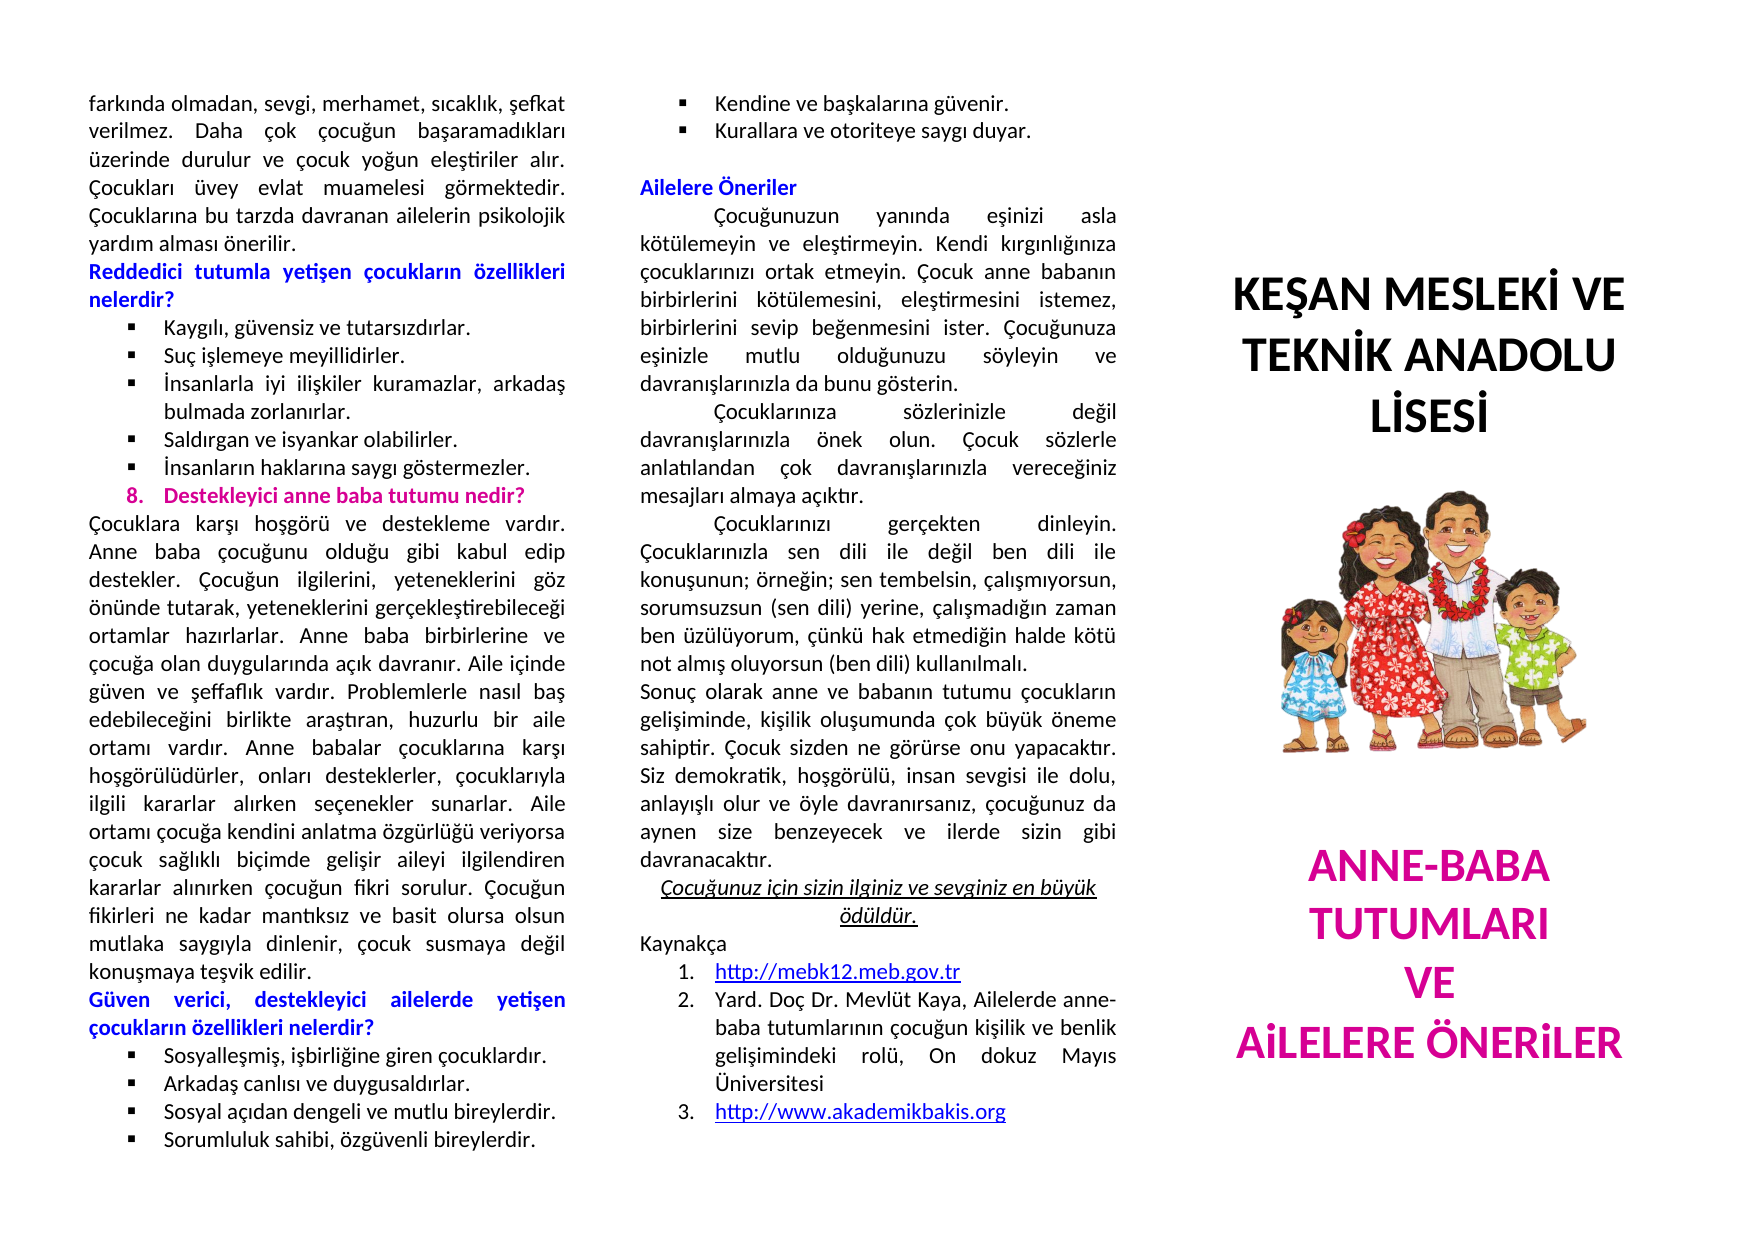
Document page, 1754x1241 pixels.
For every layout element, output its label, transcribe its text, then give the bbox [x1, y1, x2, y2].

list Arkadaş canlısı ve duygusaldırlar. [126, 1069, 566, 1097]
text Çocuklara karşı hoşgörü ve destekleme vardır. Anne baba çocuğunu olduğu gibi kabul edip destekler. Çocuğun ilgilerini, yeteneklerini göz önünde tutarak, yeteneklerini gerçekleştirebileceği ortamlar hazırlarlar. Anne baba birbirlerine ve çocuğa olan duygularında açık davranır. Aile içinde güven ve şeffaflık vardır. Problemlerle nasıl baş edebileceğini birlikte araştıran, huzurlu bir aile ortamı vardır. Anne babalar çocuklarına karşı hoşgörülüdürler, onları desteklerler, çocuklarıyla ilgili kararlar alırken seçenekler sunarlar. Aile ortamı çocuğa kendini anlatma özgürlüğü veriyorsa çocuk sağlıklı biçimde gelişir aileyi ilgilendiren kararlar alınırken çocuğun fikri sorulur. Çocuğun fikirleri ne kadar mantıksız ve basit olursa olsun mutlaka saygıyla dinlenir, çocuk susmaya değil konuşmaya teşvik edilir. [89, 509, 566, 985]
text Çocuğunuzun yanında eşinizi asla kötülemeyin ve eleştirmeyin. Kendi kırgınlığınıza çocuklarınızı ortak etmeyin. Çocuk anne babanın birbirlerini kötülemesini, eleştirmesini istemez, birbirlerini sevip beğenmesini ister. Çocuğunuza eşinizle mutlu olduğunuzu söyleyin ve davranışlarınızla da bunu gösterin. [640, 201, 1117, 397]
text VE [1191, 952, 1668, 1010]
list Destekleyici anne baba tutumu nedir? [126, 481, 566, 509]
text KEŞAN MESLEKİ VE TEKNİK ANADOLU LİSESİ [1191, 262, 1668, 445]
text AiLELERE ÖNERiLER [1191, 1010, 1668, 1071]
list Kendine ve başkalarına güvenir. [677, 89, 1117, 117]
text Çocuklarınıza sözlerinizle değil davranışlarınızla önek olun. Çocuk sözlerle anlatılandan çok davranışlarınızla vereceğiniz mesajları almaya açıktır. [640, 397, 1117, 509]
list Sosyalleşmiş, işbirliğine giren çocuklardır. [126, 1041, 566, 1069]
list İnsanların haklarına saygı göstermezler. [126, 453, 566, 481]
list Yard. Doç Dr. Mevlüt Kaya, Ailelerde anne-baba tutumlarının çocuğun kişilik ve benlik gelişimindeki rolü, On dokuz Mayıs Üniversitesi [677, 985, 1117, 1097]
text Çocuklarınızı gerçekten dinleyin. Çocuklarınızla sen dili ile değil ben dili ile konuşunun; örneğin; sen tembelsin, çalışmıyorsun, sorumsuzsun (sen dili) yerine, çalışmadığın zaman ben üzülüyorum, çünkü hak etmediğin halde kötü not almış oluyorsun (ben dili) kullanılmalı. [640, 509, 1117, 677]
list Sosyal açıdan dengeli ve mutlu bireylerdir. [126, 1097, 566, 1125]
text Güven verici, destekleyici ailelerde yetişen çocukların özellikleri nelerdir? [89, 985, 566, 1041]
text Sonuç olarak anne ve babanın tutumu çocukların gelişiminde, kişilik oluşumunda çok büyük öneme sahiptir. Çocuk sizden ne görürse onu yapacaktır. Siz demokratik, hoşgörülü, insan sevgisi ile dolu, anlayışlı olur ve öyle davranırsanız, çocuğunuz da aynen size benzeyecek ve ilerde sizin gibi davranacaktır. [640, 677, 1117, 873]
list Suç işlemeye meyillidirler. [126, 341, 566, 369]
text Ailelere Öneriler [640, 173, 1117, 201]
text Kaynakça [640, 929, 1117, 957]
text ANNE-BABA TUTUMLARI [1191, 834, 1668, 952]
text Reddedici tutumla yetişen çocukların özellikleri nelerdir? [89, 257, 566, 313]
picture [1241, 475, 1617, 770]
text Çocuğunuz için sizin ilginiz ve sevginiz en büyük ödüldür. [640, 873, 1117, 929]
list İnsanlarla iyi ilişkiler kuramazlar, arkadaş bulmada zorlanırlar. [126, 369, 566, 425]
list Sorumluluk sahibi, özgüvenli bireylerdir. [126, 1125, 566, 1153]
list http://www.akademikbakis.org [677, 1097, 1117, 1125]
list Saldırgan ve isyankar olabilirler. [126, 425, 566, 453]
list Kurallara ve otoriteye saygı duyar. [677, 117, 1117, 145]
list Kaygılı, güvensiz ve tutarsızdırlar. [126, 313, 566, 341]
list http://mebk12.meb.gov.tr [677, 957, 1117, 985]
